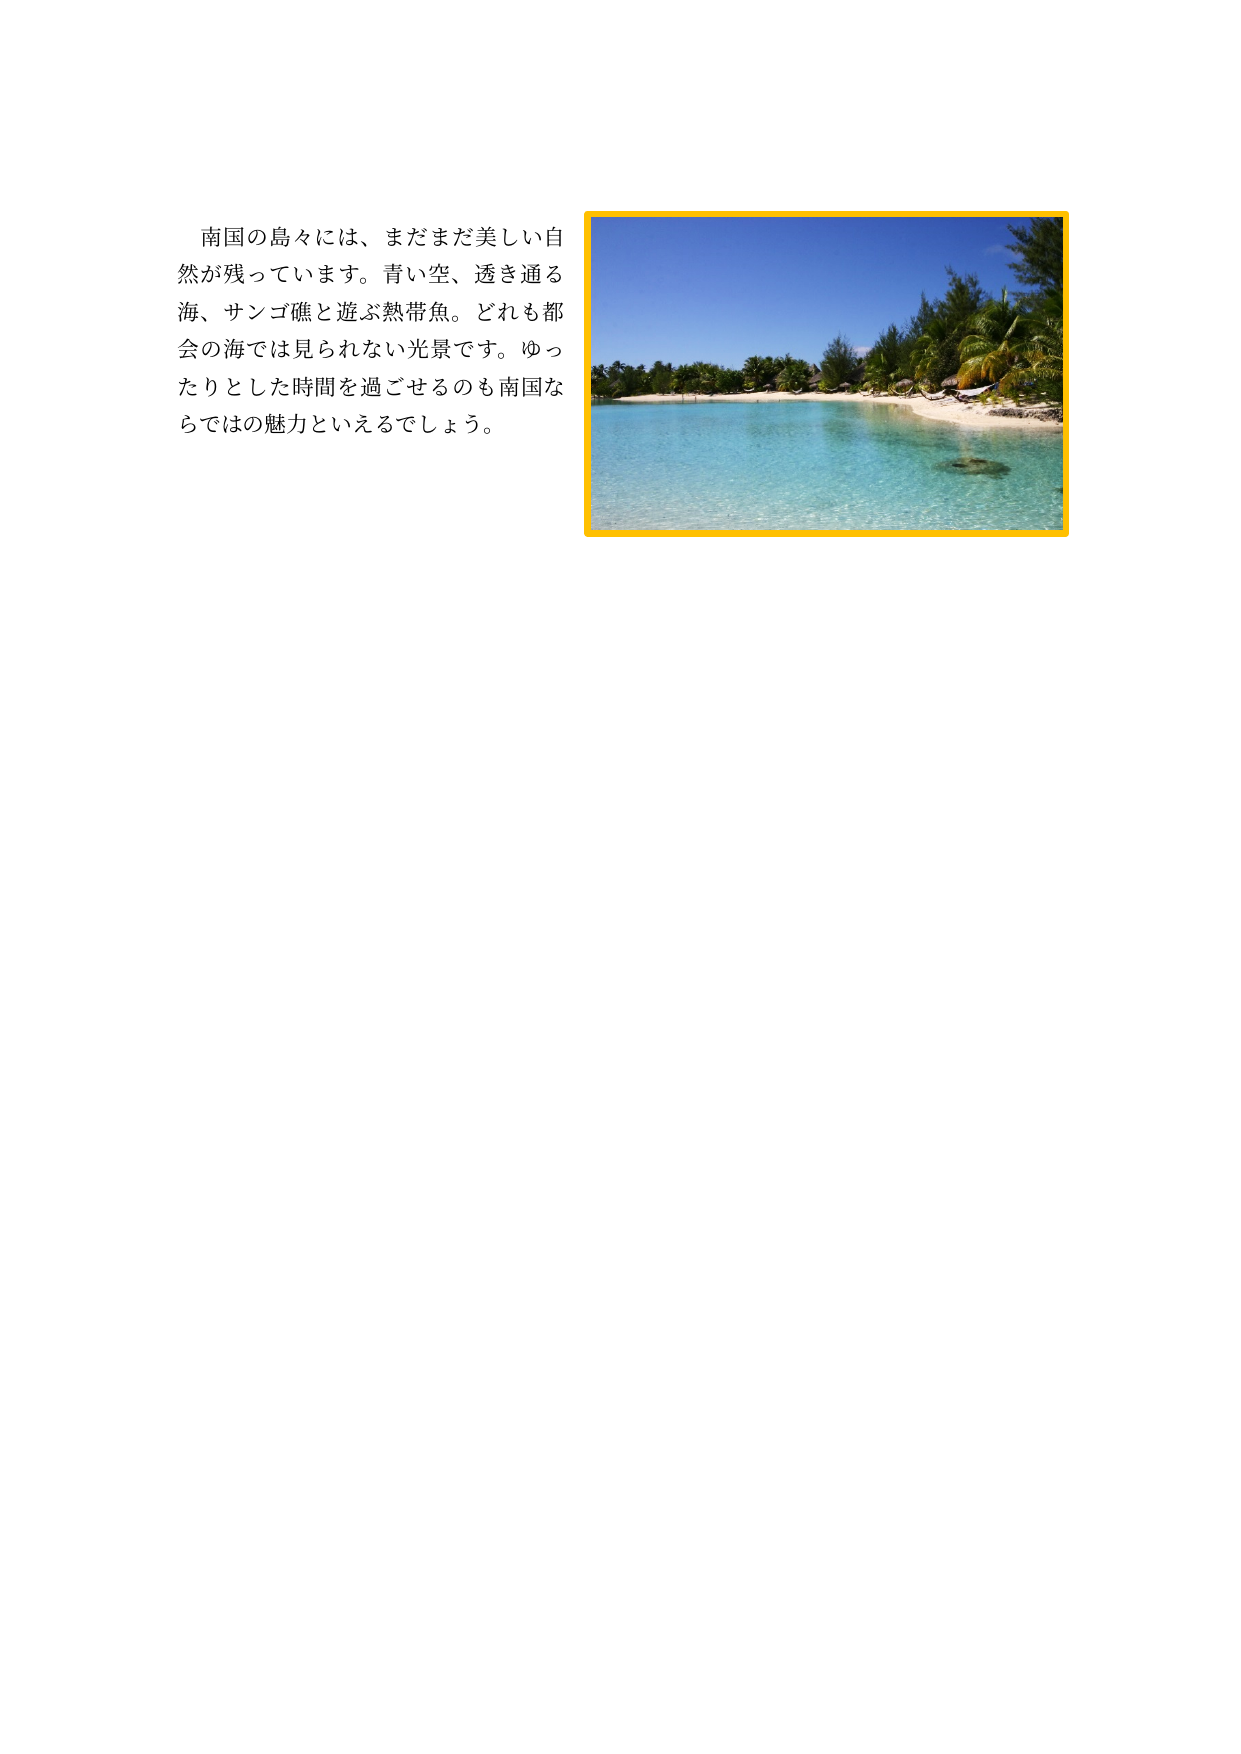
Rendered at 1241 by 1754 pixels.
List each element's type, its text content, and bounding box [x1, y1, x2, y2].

picture [591, 217, 1063, 530]
text 南国の島々には、まだまだ美しい自然が残っています。青い空、透き通る海、サンゴ礁と遊ぶ熱帯魚。どれも都会の海では見られない光景です。ゆったりとした時間を過ごせるのも南国ならではの魅力といえるでしょう。 [177, 217, 584, 442]
